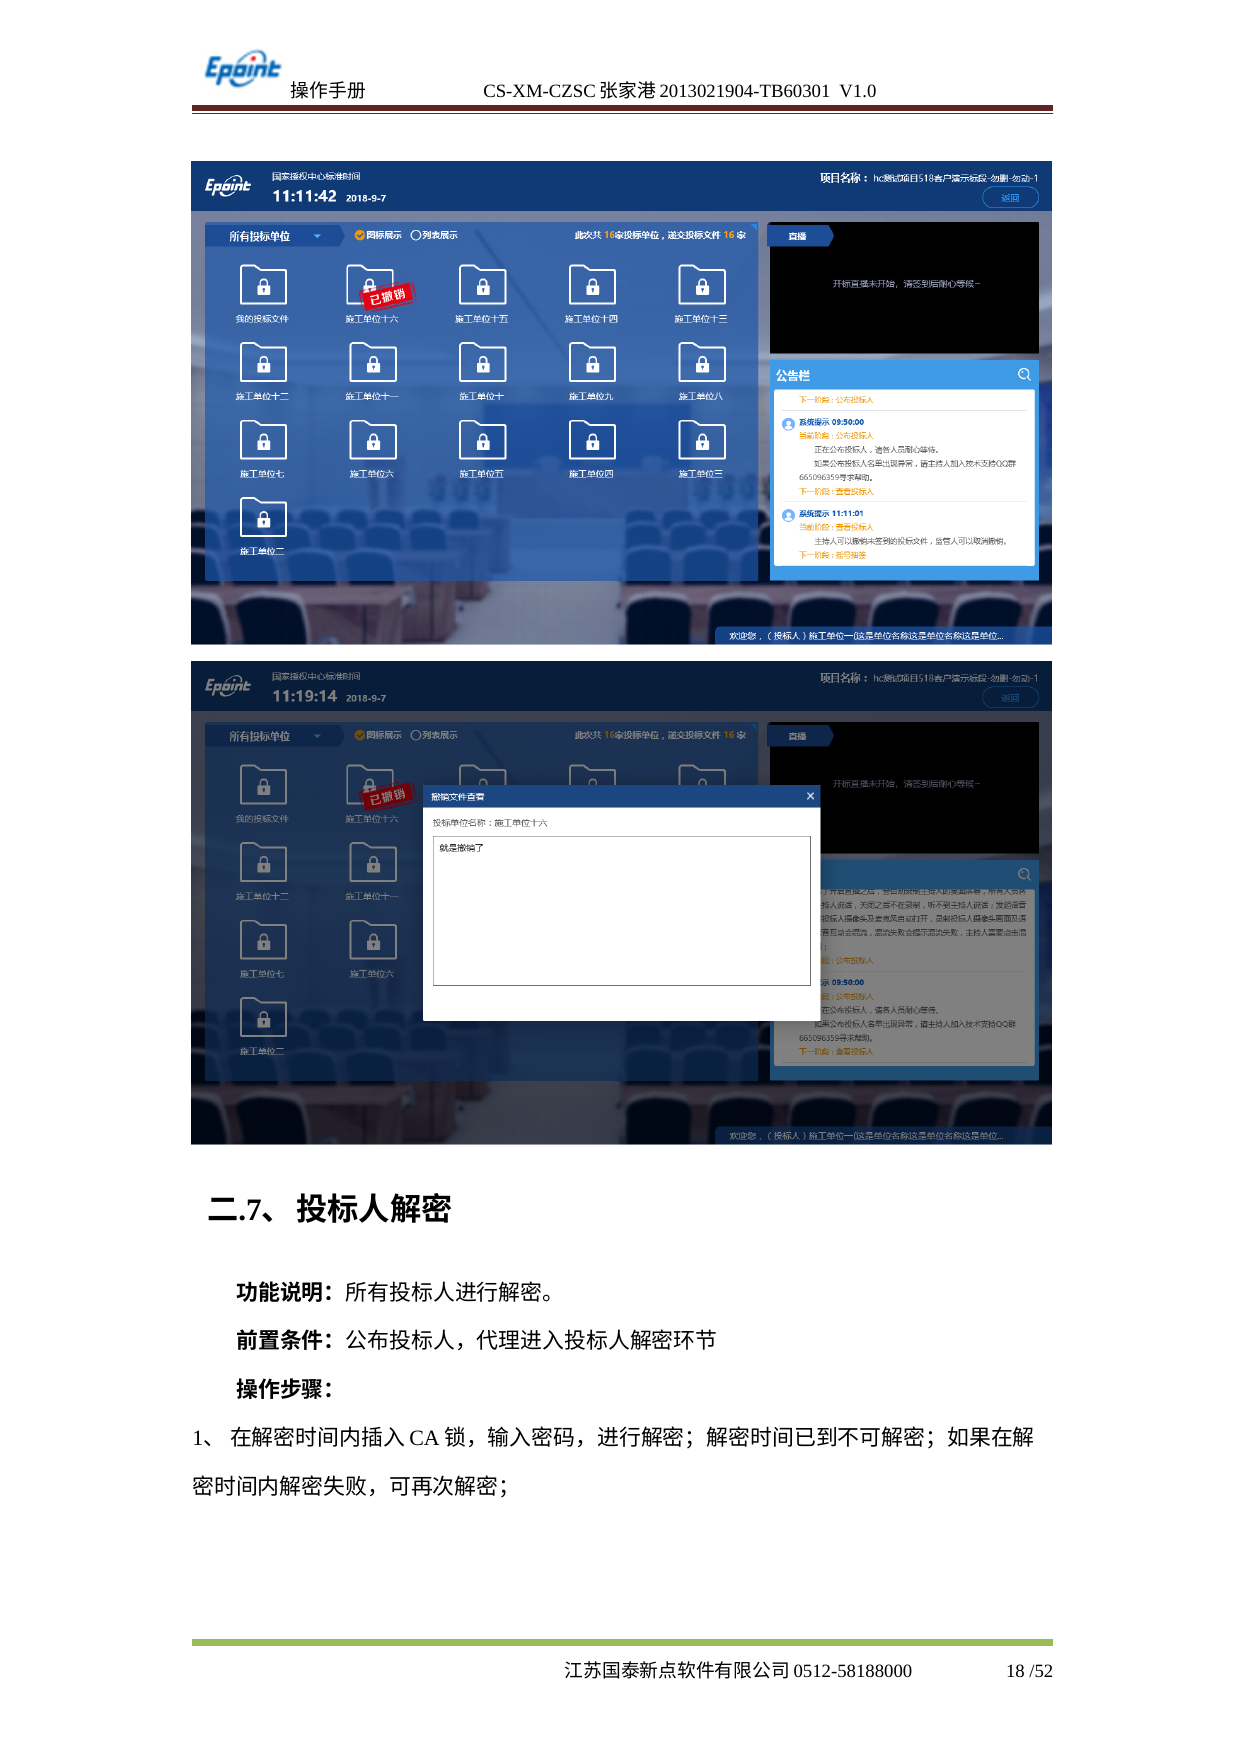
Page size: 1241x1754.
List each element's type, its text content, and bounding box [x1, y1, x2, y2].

text 前置条件：公布投标人，代理进入投标人解密环节 [192, 1323, 1053, 1356]
list 在解密时间内插入CA锁，输入密码，进行解密；解密时间已到不可解密；如果在解密时间内解密失败，可再次解密； [192, 1420, 1053, 1501]
subtitle 投标人解密 [207, 1175, 1053, 1240]
picture [191, 661, 1052, 1145]
text 功能说明：所有投标人进行解密。 [192, 1275, 1053, 1307]
text 操作步骤： [192, 1371, 1053, 1404]
picture [191, 161, 1052, 645]
picture [191, 47, 291, 98]
